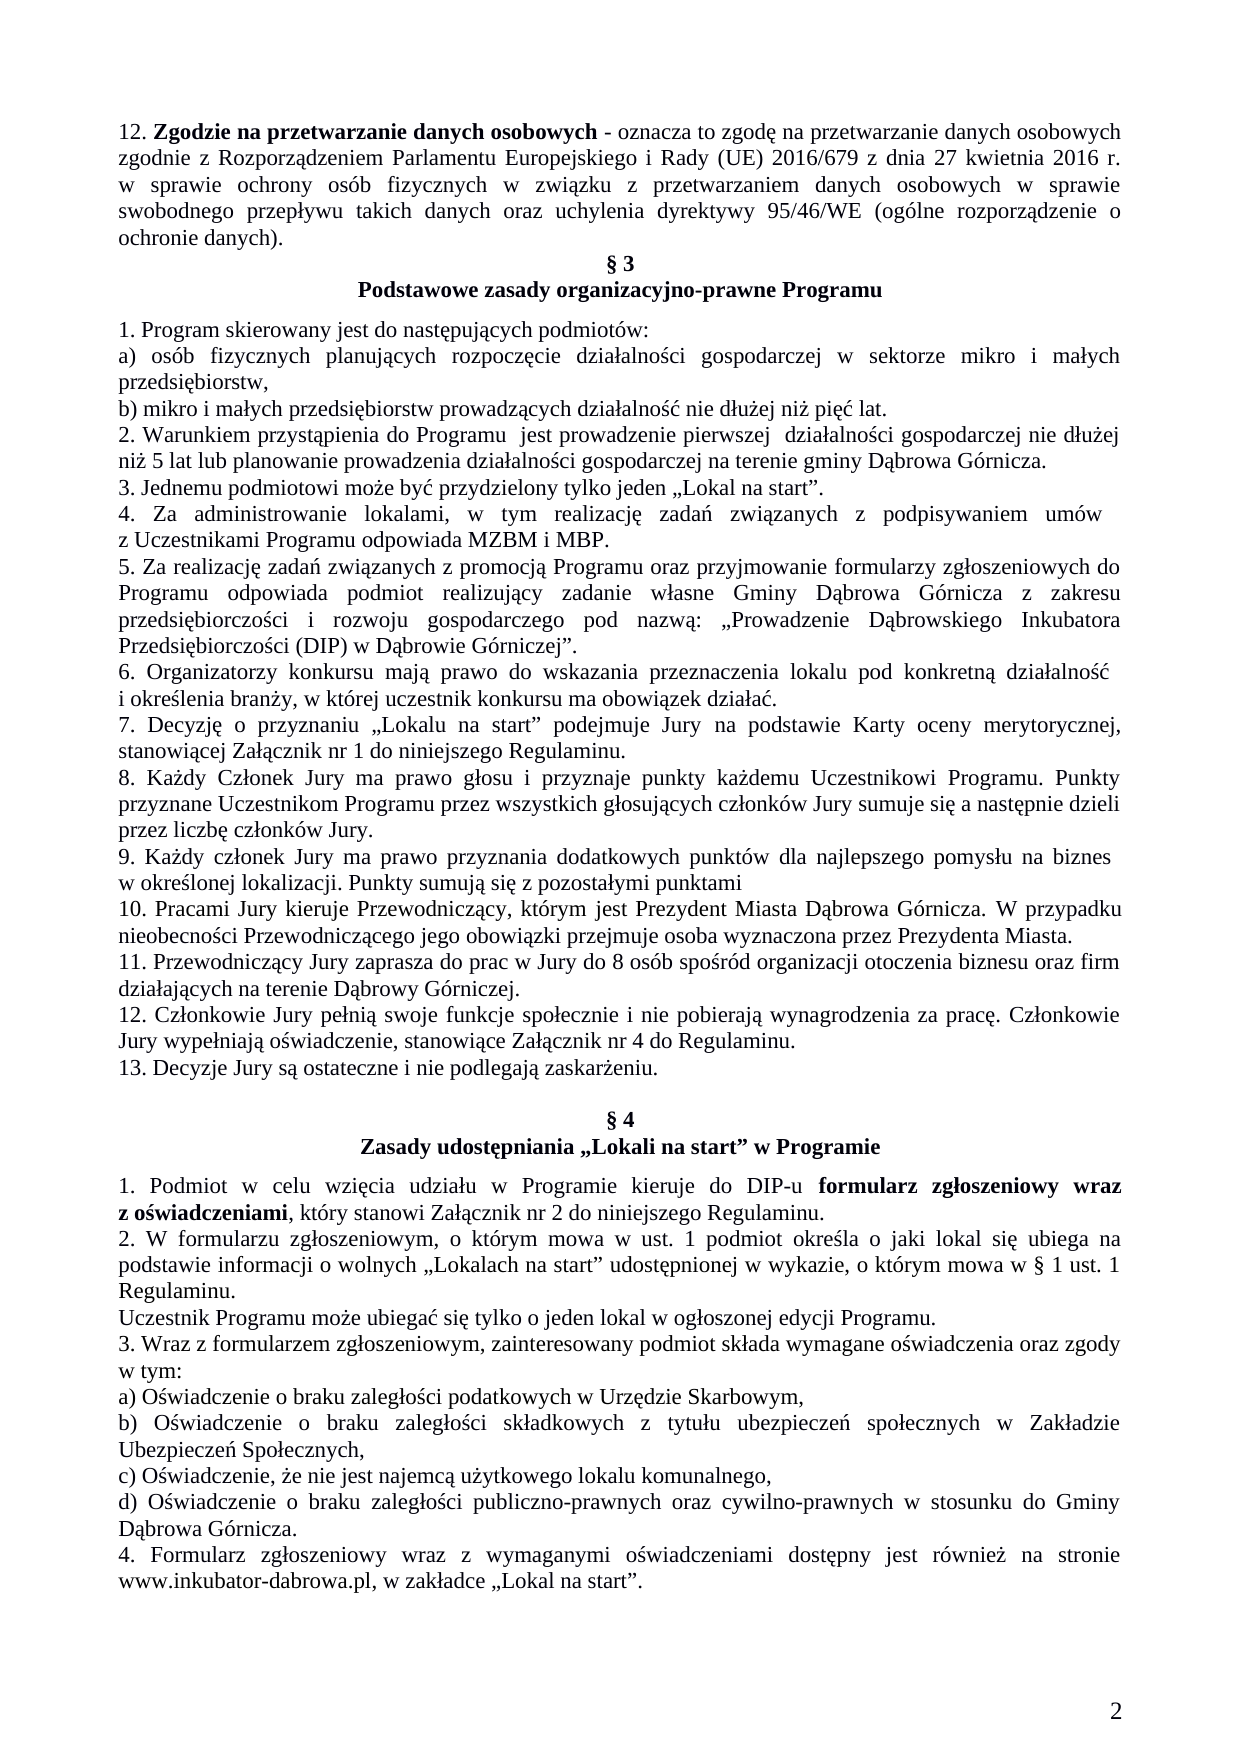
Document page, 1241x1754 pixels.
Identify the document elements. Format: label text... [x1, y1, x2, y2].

text 1. Program skierowany jest do następujących podmiotów: [118, 316, 1122, 342]
text 3. Jednemu podmiotowi może być przydzielony tylko jeden „Lokal na start”. [118, 474, 1122, 500]
text a) Oświadczenie o braku zaległości podatkowych w Urzędzie Skarbowym, [118, 1383, 1122, 1409]
text 12. Członkowie Jury pełnią swoje funkcje społecznie i nie pobierają wynagrodzenia za pracę. Członkowie Jury wypełniają oświadczenie, stanowiące Załącznik nr 4 do Regulaminu. [118, 1001, 1122, 1054]
text c) Oświadczenie, że nie jest najemcą użytkowego lokalu komunalnego, [118, 1462, 1122, 1488]
text Uczestnik Programu może ubiegać się tylko o jeden lokal w ogłoszonej edycji Programu. [118, 1304, 1122, 1330]
text § 3 [118, 250, 1122, 276]
text 4. Formularz zgłoszeniowy wraz z wymaganymi oświadczeniami dostępny jest również na stronie www.inkubator-dabrowa.pl, w zakładce „Lokal na start”. [118, 1541, 1122, 1594]
text Zasady udostępniania „Lokali na start” w Programie [118, 1133, 1122, 1159]
text 11. Przewodniczący Jury zaprasza do prac w Jury do 8 osób spośród organizacji otoczenia biznesu oraz firm działających na terenie Dąbrowy Górniczej. [118, 948, 1122, 1001]
text 3. Wraz z formularzem zgłoszeniowym, zainteresowany podmiot składa wymagane oświadczenia oraz zgody w tym: [118, 1330, 1122, 1383]
text 13. Decyzje Jury są ostateczne i nie podlegają zaskarżeniu. [118, 1054, 1122, 1080]
text 7. Decyzję o przyznaniu „Lokalu na start” podejmuje Jury na podstawie Karty oceny merytorycznej, stanowiącej Załącznik nr 1 do niniejszego Regulaminu. [118, 711, 1122, 764]
text 10. Pracami Jury kieruje Przewodniczący, którym jest Prezydent Miasta Dąbrowa Górnicza. W przypadku nieobecności Przewodniczącego jego obowiązki przejmuje osoba wyznaczona przez Prezydenta Miasta. [118, 896, 1122, 948]
text 9. Każdy członek Jury ma prawo przyznania dodatkowych punktów dla najlepszego pomysłu na biznes w określonej lokalizacji. Punkty sumują się z pozostałymi punktami [118, 843, 1122, 896]
text 5. Za realizację zadań związanych z promocją Programu oraz przyjmowanie formularzy zgłoszeniowych do Programu odpowiada podmiot realizujący zadanie własne Gminy Dąbrowa Górnicza z zakresu przedsiębiorczości i rozwoju gospodarczego pod nazwą: „Prowadzenie Dąbrowskiego Inkubatora Przedsiębiorczości (DIP) w Dąbrowie Górniczej”. [118, 553, 1122, 658]
list a) osób fizycznych planujących rozpoczęcie działalności gospodarczej w sektorze mikro i małych przedsiębiorstw, [118, 342, 1122, 395]
text b) Oświadczenie o braku zaległości składkowych z tytułu ubezpieczeń społecznych w Zakładzie Ubezpieczeń Społecznych, [118, 1409, 1122, 1462]
text 1. Podmiot w celu wzięcia udziału w Programie kieruje do DIP-u formularz zgłoszeniowy wraz z oświadczeniami, który stanowi Załącznik nr 2 do niniejszego Regulaminu. [118, 1172, 1122, 1225]
text 12. Zgodzie na przetwarzanie danych osobowych - oznacza to zgodę na przetwarzanie danych osobowych zgodnie z Rozporządzeniem Parlamentu Europejskiego i Rady (UE) 2016/679 z dnia 27 kwietnia 2016 r. w sprawie ochrony osób fizycznych w związku z przetwarzaniem danych osobowych w sprawie swobodnego przepływu takich danych oraz uchylenia dyrektywy 95/46/WE (ogólne rozporządzenie o ochronie danych). [118, 118, 1122, 250]
text 8. Każdy Członek Jury ma prawo głosu i przyznaje punkty każdemu Uczestnikowi Programu. Punkty przyznane Uczestnikom Programu przez wszystkich głosujących członków Jury sumuje się a następnie dzieli przez liczbę członków Jury. [118, 764, 1122, 843]
text § 4 [118, 1106, 1122, 1133]
text d) Oświadczenie o braku zaległości publiczno-prawnych oraz cywilno-prawnych w stosunku do Gminy Dąbrowa Górnicza. [118, 1488, 1122, 1541]
text b) mikro i małych przedsiębiorstw prowadzących działalność nie dłużej niż pięć lat. [118, 395, 1122, 421]
text Podstawowe zasady organizacyjno-prawne Programu [118, 276, 1122, 303]
text 2. W formularzu zgłoszeniowym, o którym mowa w ust. 1 podmiot określa o jaki lokal się ubiega na podstawie informacji o wolnych „Lokalach na start” udostępnionej w wykazie, o którym mowa w § 1 ust. 1 Regulaminu. [118, 1225, 1122, 1304]
text 4. Za administrowanie lokalami, w tym realizację zadań związanych z podpisywaniem umów z Uczestnikami Programu odpowiada MZBM i MBP. [118, 500, 1122, 553]
text 2. Warunkiem przystąpienia do Programu jest prowadzenie pierwszej działalności gospodarczej nie dłużej niż 5 lat lub planowanie prowadzenia działalności gospodarczej na terenie gminy Dąbrowa Górnicza. [118, 421, 1122, 474]
text 6. Organizatorzy konkursu mają prawo do wskazania przeznaczenia lokalu pod konkretną działalność i określenia branży, w której uczestnik konkursu ma obowiązek działać. [118, 658, 1122, 711]
